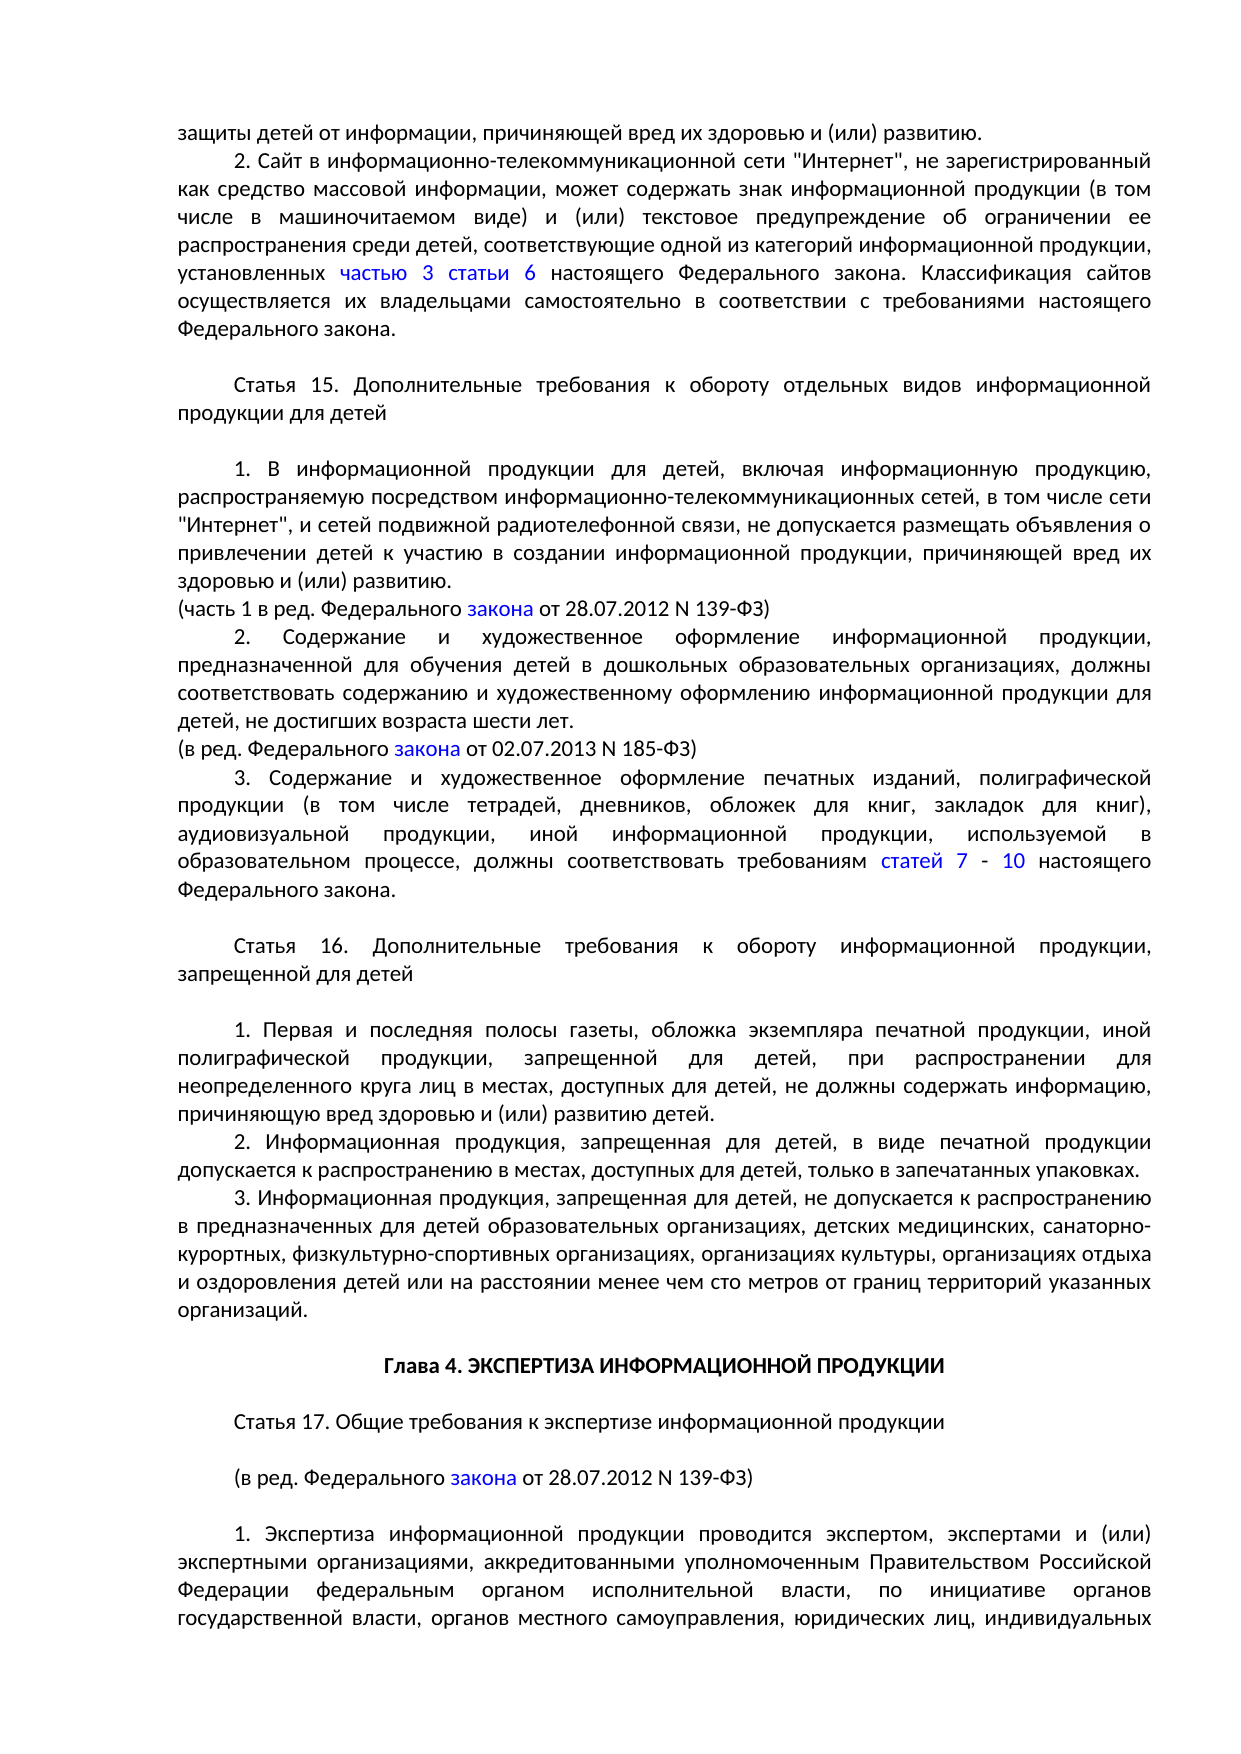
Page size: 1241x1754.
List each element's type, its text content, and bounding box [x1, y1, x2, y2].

text Статья 16. Дополнительные требования к обороту информационной продукции, запрещенной для детей [177, 931, 1152, 987]
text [177, 118, 1152, 146]
text 3. Содержание и художественное оформление печатных изданий, полиграфической продукции (в том числе тетрадей, дневников, обложек для книг, закладок для книг), аудиовизуальной продукции, иной информационной продукции, используемой в образовательном процессе, должны соответствовать требованиям статей 7 - 10 настоящего Федерального закона. [177, 763, 1152, 903]
text 1. В информационной продукции для детей, включая информационную продукцию, распространяемую посредством информационно-телекоммуникационных сетей, в том числе сети "Интернет", и сетей подвижной радиотелефонной связи, не допускается размещать объявления о привлечении детей к участию в создании информационной продукции, причиняющей вред их здоровью и (или) развитию. [177, 454, 1152, 594]
text Глава 4. ЭКСПЕРТИЗА ИНФОРМАЦИОННОЙ ПРОДУКЦИИ [177, 1351, 1152, 1379]
text 3. Информационная продукция, запрещенная для детей, не допускается к распространению в предназначенных для детей образовательных организациях, детских медицинских, санаторно-курортных, физкультурно-спортивных организациях, организациях культуры, организациях отдыха и оздоровления детей или на расстоянии менее чем сто метров от границ территорий указанных организаций. [177, 1183, 1152, 1323]
text 2. Содержание и художественное оформление информационной продукции, предназначенной для обучения детей в дошкольных образовательных организациях, должны соответствовать содержанию и художественному оформлению информационной продукции для детей, не достигших возраста шести лет. [177, 622, 1152, 734]
text Статья 15. Дополнительные требования к обороту отдельных видов информационной продукции для детей [177, 370, 1152, 426]
text 2. Информационная продукция, запрещенная для детей, в виде печатной продукции допускается к распространению в местах, доступных для детей, только в запечатанных упаковках. [177, 1127, 1152, 1183]
text 1. Первая и последняя полосы газеты, обложка экземпляра печатной продукции, иной полиграфической продукции, запрещенной для детей, при распространении для неопределенного круга лиц в местах, доступных для детей, не должны содержать информацию, причиняющую вред здоровью и (или) развитию детей. [177, 1015, 1152, 1127]
text (часть 1 в ред. Федерального закона от 28.07.2012 N 139-ФЗ) [177, 594, 1152, 622]
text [177, 1519, 1152, 1631]
text (в ред. Федерального закона от 02.07.2013 N 185-ФЗ) [177, 734, 1152, 763]
text 2. Сайт в информационно-телекоммуникационной сети "Интернет", не зарегистрированный как средство массовой информации, может содержать знак информационной продукции (в том числе в машиночитаемом виде) и (или) текстовое предупреждение об ограничении ее распространения среди детей, соответствующие одной из категорий информационной продукции, установленных частью 3 статьи 6 настоящего Федерального закона. Классификация сайтов осуществляется их владельцами самостоятельно в соответствии с требованиями настоящего Федерального закона. [177, 146, 1152, 342]
text Статья 17. Общие требования к экспертизе информационной продукции [177, 1407, 1152, 1435]
text (в ред. Федерального закона от 28.07.2012 N 139-ФЗ) [177, 1463, 1152, 1491]
